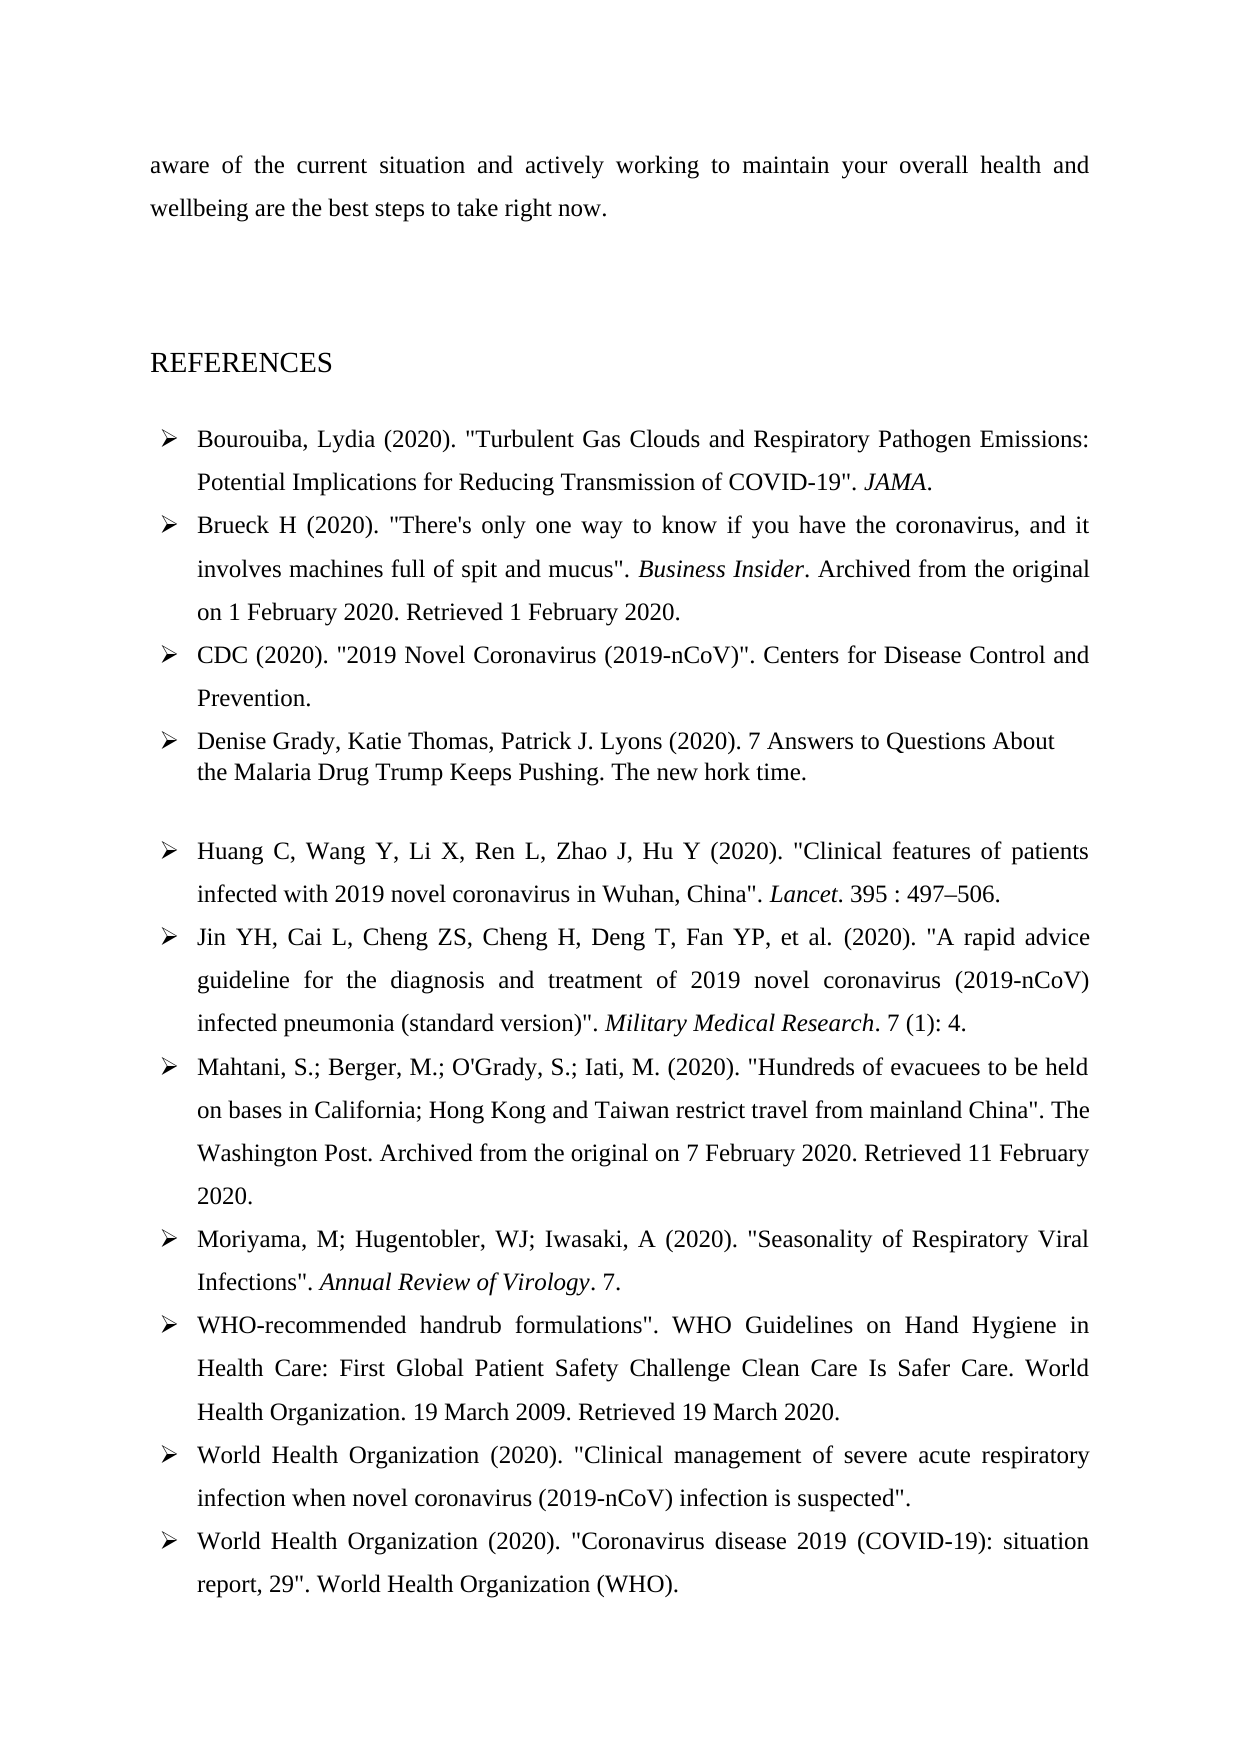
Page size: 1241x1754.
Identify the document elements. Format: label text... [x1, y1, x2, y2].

list Brueck H (2020). "There's only one way to know if you have the coronavirus, and it involves machines full of spit and mucus". Business Insider. Archived from the original on 1 February 2020. Retrieved 1 February 2020. [159, 511, 1090, 626]
list Moriyama, M; Hugentobler, WJ; Iwasaki, A (2020). "Seasonality of Respiratory Viral Infections". Annual Review of Virology. 7. [159, 1224, 1090, 1296]
list CDC (2020). "2019 Novel Coronavirus (2019-nCoV)". Centers for Disease Control and Prevention. [159, 640, 1090, 712]
list World Health Organization (2020). "Coronavirus disease 2019 (COVID-19): situation report, 29". World Health Organization (WHO). [159, 1526, 1090, 1598]
text REFERENCES [150, 345, 1090, 378]
list Jin YH, Cai L, Cheng ZS, Cheng H, Deng T, Fan YP, et al. (2020). "A rapid advice guideline for the diagnosis and treatment of 2019 novel coronavirus (2019-nCoV) infected pneumonia (standard version)". Military Medical Research. 7 (1): 4. [159, 922, 1090, 1037]
list Denise Grady, Katie Thomas, Patrick J. Lyons (2020). 7 Answers to Questions About the Malaria Drug Trump Keeps Pushing. The new hork time. [159, 726, 1090, 786]
list Huang C, Wang Y, Li X, Ren L, Zhao J, Hu Y (2020). "Clinical features of patients infected with 2019 novel coronavirus in Wuhan, China". Lancet. 395 : 497–506. [159, 836, 1090, 908]
list World Health Organization (2020). "Clinical management of severe acute respiratory infection when novel coronavirus (2019-nCoV) infection is suspected". [159, 1440, 1090, 1512]
list WHO-recommended handrub formulations". WHO Guidelines on Hand Hygiene in Health Care: First Global Patient Safety Challenge Clean Care Is Safer Care. World Health Organization. 19 March 2009. Retrieved 19 March 2020. [159, 1310, 1090, 1425]
list Bourouiba, Lydia (2020). "Turbulent Gas Clouds and Respiratory Pathogen Emissions: Potential Implications for Reducing Transmission of COVID-19". JAMA. [159, 424, 1090, 496]
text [150, 150, 1090, 222]
list Mahtani, S.; Berger, M.; O'Grady, S.; Iati, M. (2020). "Hundreds of evacuees to be held on bases in California; Hong Kong and Taiwan restrict travel from mainland China". The Washington Post. Archived from the original on 7 February 2020. Retrieved 11 February 2020. [159, 1052, 1090, 1210]
